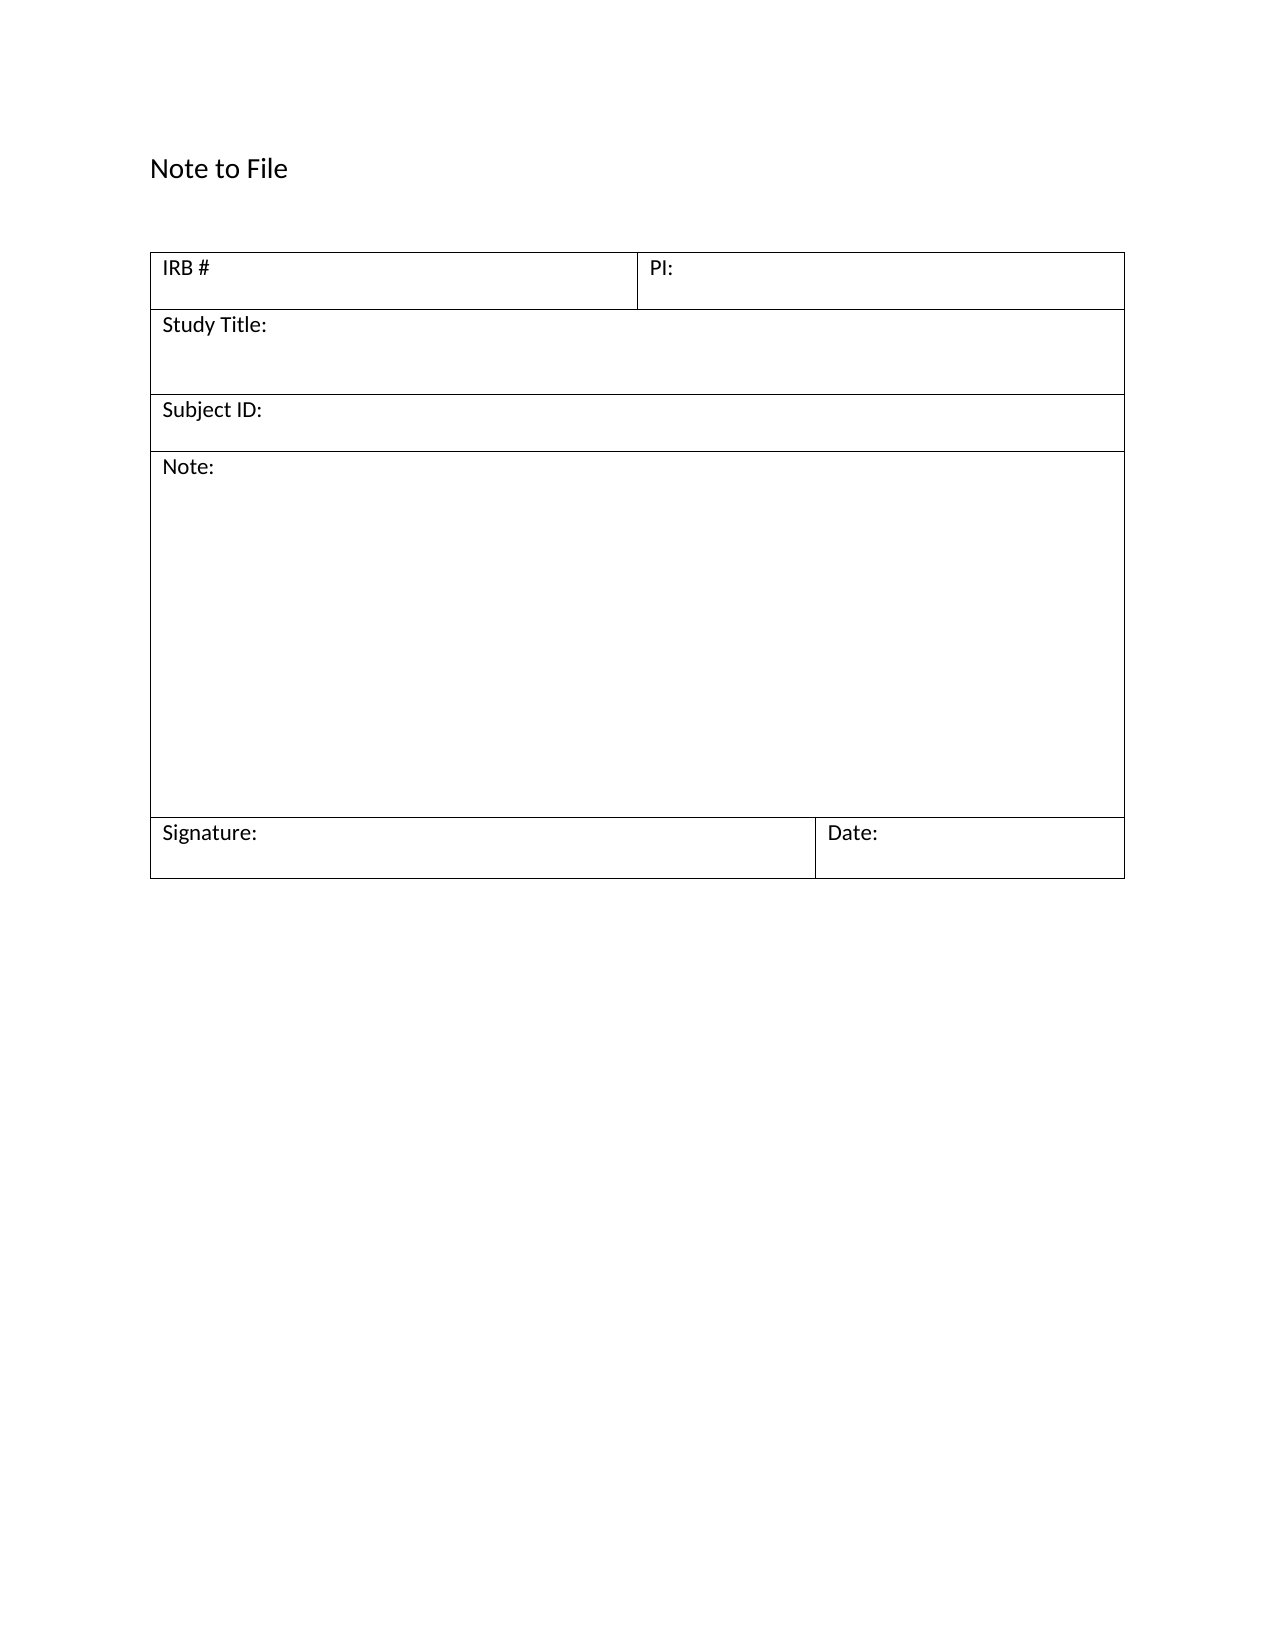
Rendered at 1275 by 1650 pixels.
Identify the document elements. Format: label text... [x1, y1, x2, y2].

text Note to File [150, 150, 1125, 186]
table_cell Study Title: [151, 310, 1124, 394]
table_cell Date: [816, 818, 1124, 878]
table_cell Subject ID: [151, 395, 1124, 451]
table_header IRB # [151, 253, 637, 309]
table_header PI: [638, 253, 1124, 309]
table_cell Signature: [151, 818, 815, 878]
table_cell Note: [151, 452, 1124, 817]
